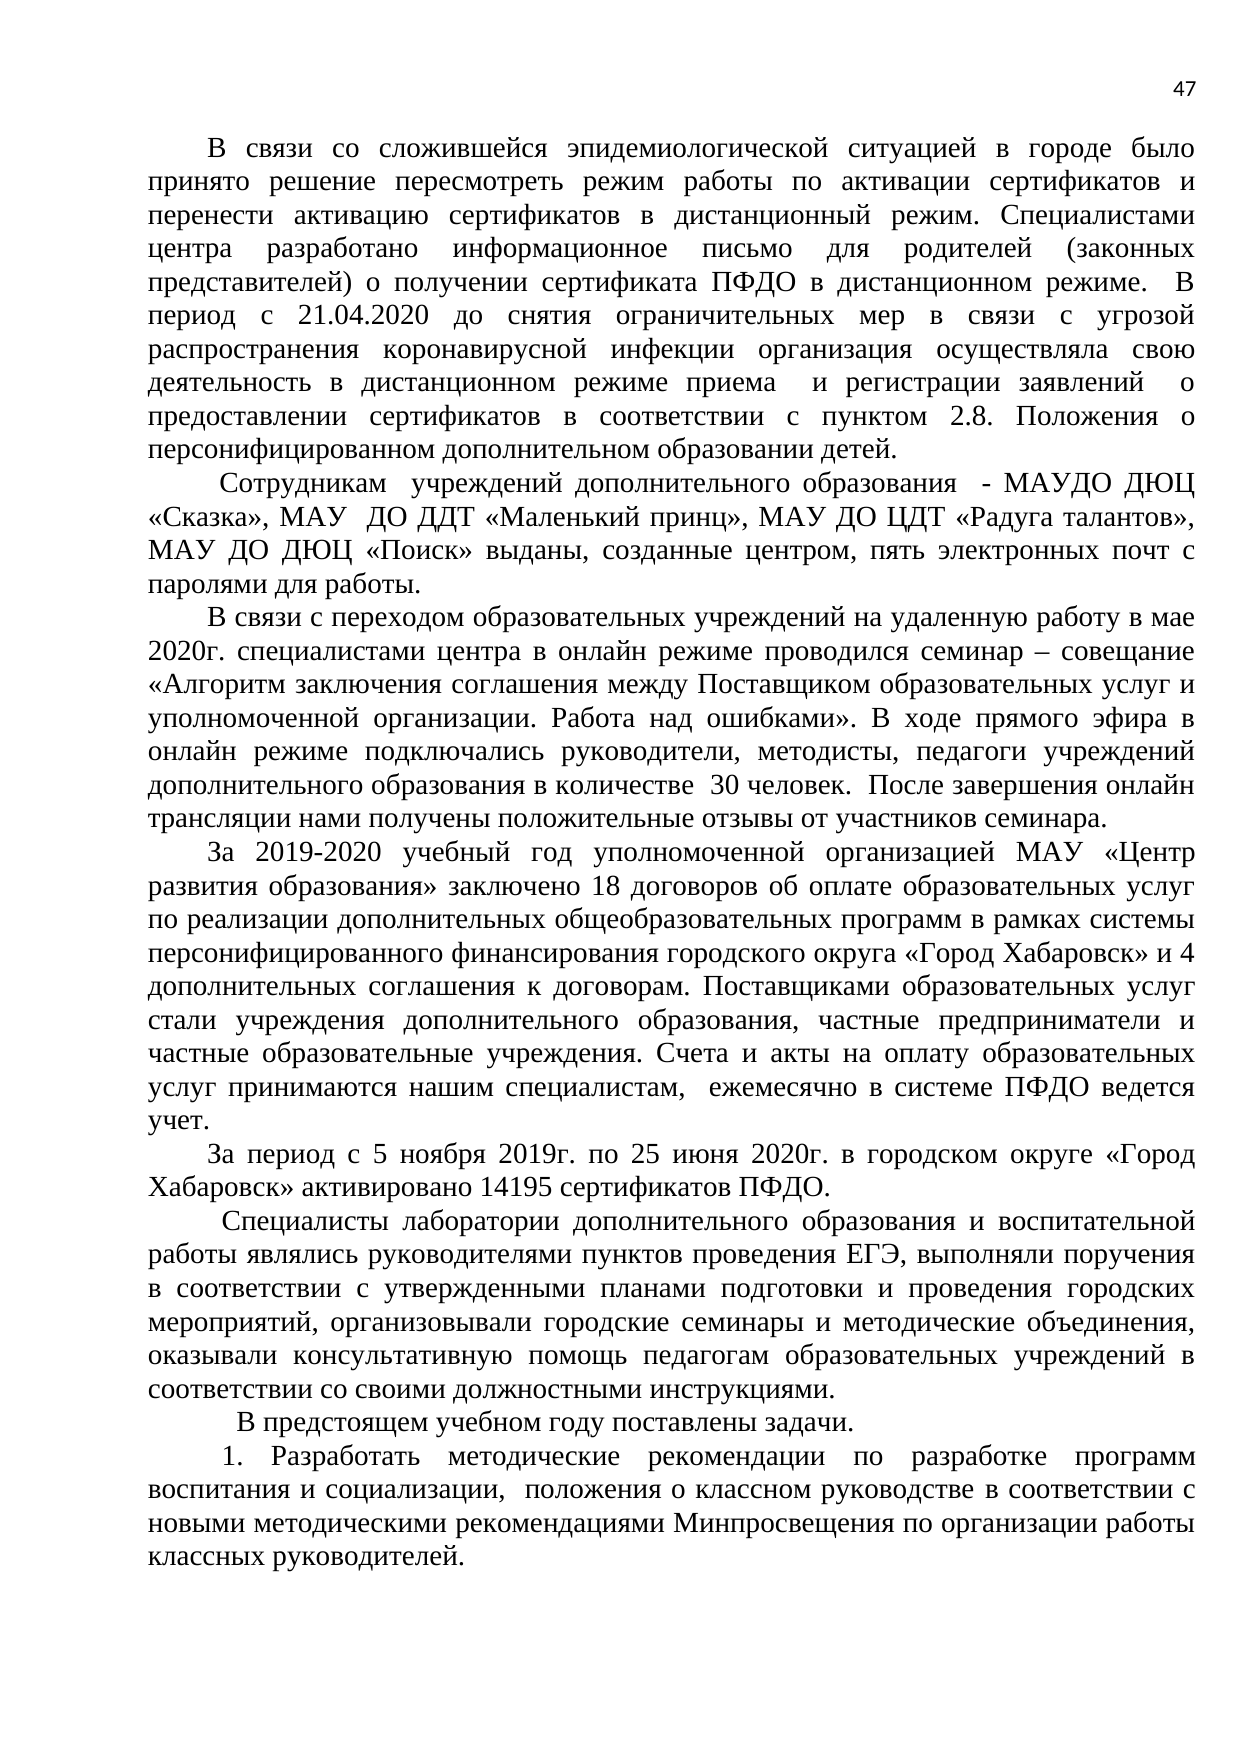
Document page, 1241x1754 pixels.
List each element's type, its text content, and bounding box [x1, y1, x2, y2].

text За период с 5 ноября 2019г. по 25 июня 2020г. в городском округе «Город Хабаровск» активировано 14195 сертификатов ПФДО. [148, 1136, 1196, 1203]
text В связи со сложившейся эпидемиологической ситуацией в городе было принято решение пересмотреть режим работы по активации сертификатов и перенести активацию сертификатов в дистанционный режим. Специалистами центра разработано информационное письмо для родителей (законных представителей) о получении сертификата ПФДО в дистанционном режиме. В период с 21.04.2020 до снятия ограничительных мер в связи с угрозой распространения коронавирусной инфекции организация осуществляла свою деятельность в дистанционном режиме приема и регистрации заявлений о предоставлении сертификатов в соответствии с пунктом 2.8. Положения о персонифицированном дополнительном образовании детей. [148, 130, 1196, 465]
text В предстоящем учебном году поставлены задачи. [148, 1404, 1196, 1438]
text Специалисты лаборатории дополнительного образования и воспитательной работы являлись руководителями пунктов проведения ЕГЭ, выполняли поручения в соответствии с утвержденными планами подготовки и проведения городских мероприятий, организовывали городские семинары и методические объединения, оказывали консультативную помощь педагогам образовательных учреждений в соответствии со своими должностными инструкциями. [148, 1203, 1196, 1404]
text Сотрудникам учреждений дополнительного образования - МАУДО ДЮЦ «Сказка», МАУ ДО ДДТ «Маленький принц», МАУ ДО ЦДТ «Радуга талантов», МАУ ДО ДЮЦ «Поиск» выданы, созданные центром, пять электронных почт с паролями для работы. [148, 465, 1196, 599]
text В связи с переходом образовательных учреждений на удаленную работу в мае 2020г. специалистами центра в онлайн режиме проводился семинар – совещание «Алгоритм заключения соглашения между Поставщиком образовательных услуг и уполномоченной организации. Работа над ошибками». В ходе прямого эфира в онлайн режиме подключались руководители, методисты, педагоги учреждений дополнительного образования в количестве 30 человек. После завершения онлайн трансляции нами получены положительные отзывы от участников семинара. [148, 599, 1196, 834]
text 1. Разработать методические рекомендации по разработке программ воспитания и социализации, положения о классном руководстве в соответствии с новыми методическими рекомендациями Минпросвещения по организации работы классных руководителей. [148, 1438, 1196, 1572]
text За 2019-2020 учебный год уполномоченной организацией МАУ «Центр развития образования» заключено 18 договоров об оплате образовательных услуг по реализации дополнительных общеобразовательных программ в рамках системы персонифицированного финансирования городского округа «Город Хабаровск» и 4 дополнительных соглашения к договорам. Поставщиками образовательных услуг стали учреждения дополнительного образования, частные предприниматели и частные образовательные учреждения. Счета и акты на оплату образовательных услуг принимаются нашим специалистам, ежемесячно в системе ПФДО ведется учет. [148, 834, 1196, 1136]
